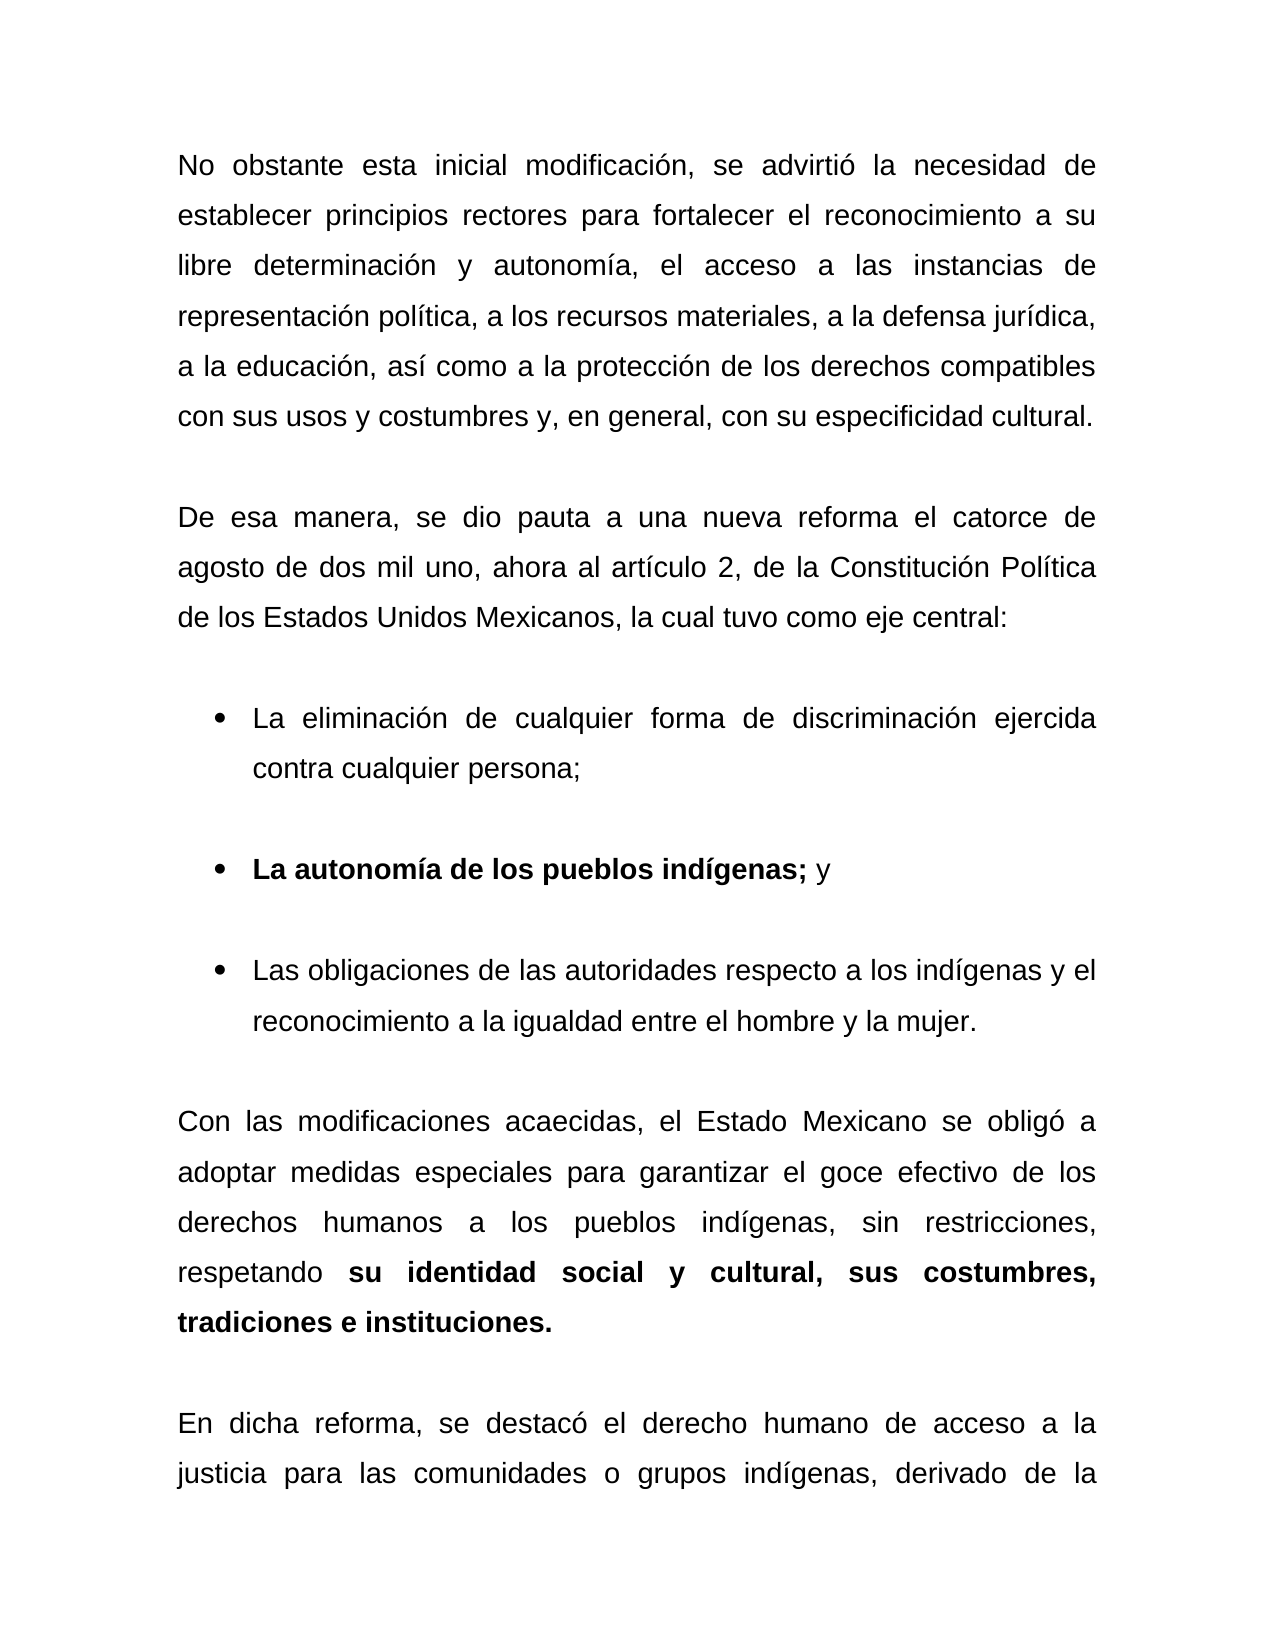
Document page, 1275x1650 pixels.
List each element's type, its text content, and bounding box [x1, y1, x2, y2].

text De esa manera, se dio pauta a una nueva reforma el catorce de agosto de dos mil uno, ahora al artículo 2, de la Constitución Política de los Estados Unidos Mexicanos, la cual tuvo como eje central: [177, 500, 1098, 634]
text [177, 1406, 1098, 1490]
list Las obligaciones de las autoridades respecto a los indígenas y el reconocimiento a la igualdad entre el hombre y la mujer. [215, 953, 1098, 1037]
list La autonomía de los pueblos indígenas; y [215, 852, 1098, 886]
text Con las modificaciones acaecidas, el Estado Mexicano se obligó a adoptar medidas especiales para garantizar el goce efectivo de los derechos humanos a los pueblos indígenas, sin restricciones, respetando su identidad social y cultural, sus costumbres, tradiciones e instituciones. [177, 1104, 1098, 1339]
list La eliminación de cualquier forma de discriminación ejercida contra cualquier persona; [215, 701, 1098, 785]
text No obstante esta inicial modificación, se advirtió la necesidad de establecer principios rectores para fortalecer el reconocimiento a su libre determinación y autonomía, el acceso a las instancias de representación política, a los recursos materiales, a la defensa jurídica, a la educación, así como a la protección de los derechos compatibles con sus usos y costumbres y, en general, con su especificidad cultural. [177, 148, 1098, 433]
